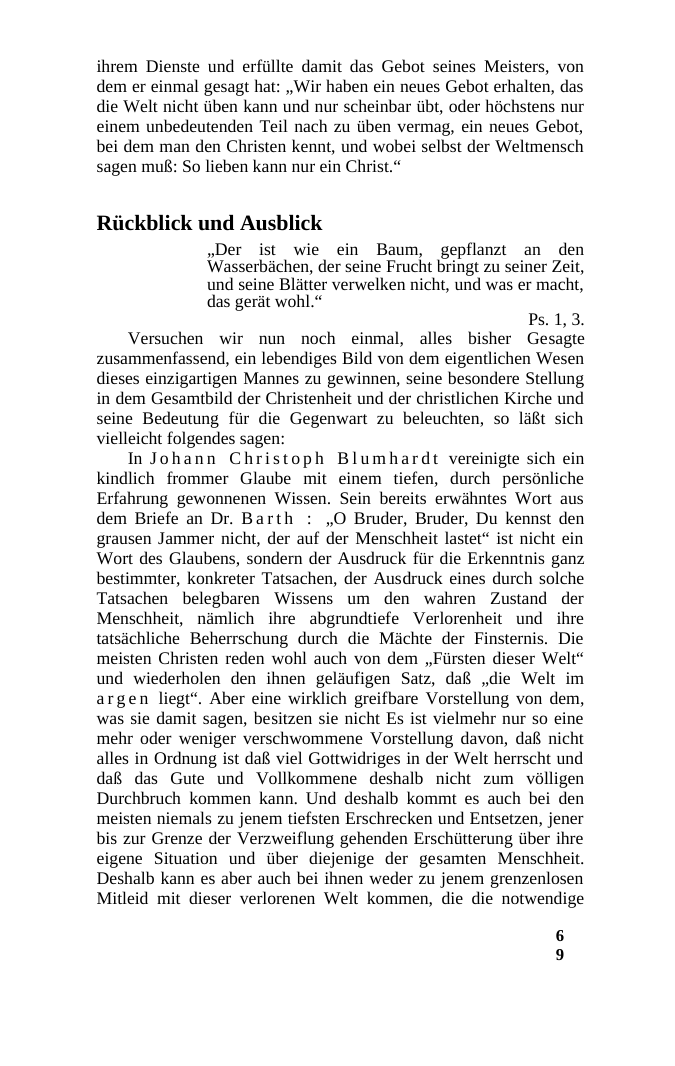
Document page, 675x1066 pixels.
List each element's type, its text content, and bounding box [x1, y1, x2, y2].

text Ps. 1, 3. [96, 311, 584, 329]
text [96, 449, 584, 909]
text Versuchen wir nun noch einmal, alles bisher Gesagte zusammenfassend, ein lebendiges Bild von dem eigentlichen Wesen dieses einzigartigen Mannes zu gewinnen, seine besondere Stellung in dem Gesamtbild der Christenheit und der christlichen Kirche und seine Bedeutung für die Gegenwart zu beleuchten, so läßt sich vielleicht folgendes sagen: [96, 329, 584, 449]
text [96, 57, 584, 177]
subtitle Rückblick und Ausblick [96, 213, 584, 234]
text „Der ist wie ein Baum, gepflanzt an den Wasserbächen, der seine Frucht bringt zu seiner Zeit, und seine Blätter verwelken nicht, und was er macht, das gerät wohl.“ [207, 241, 584, 311]
